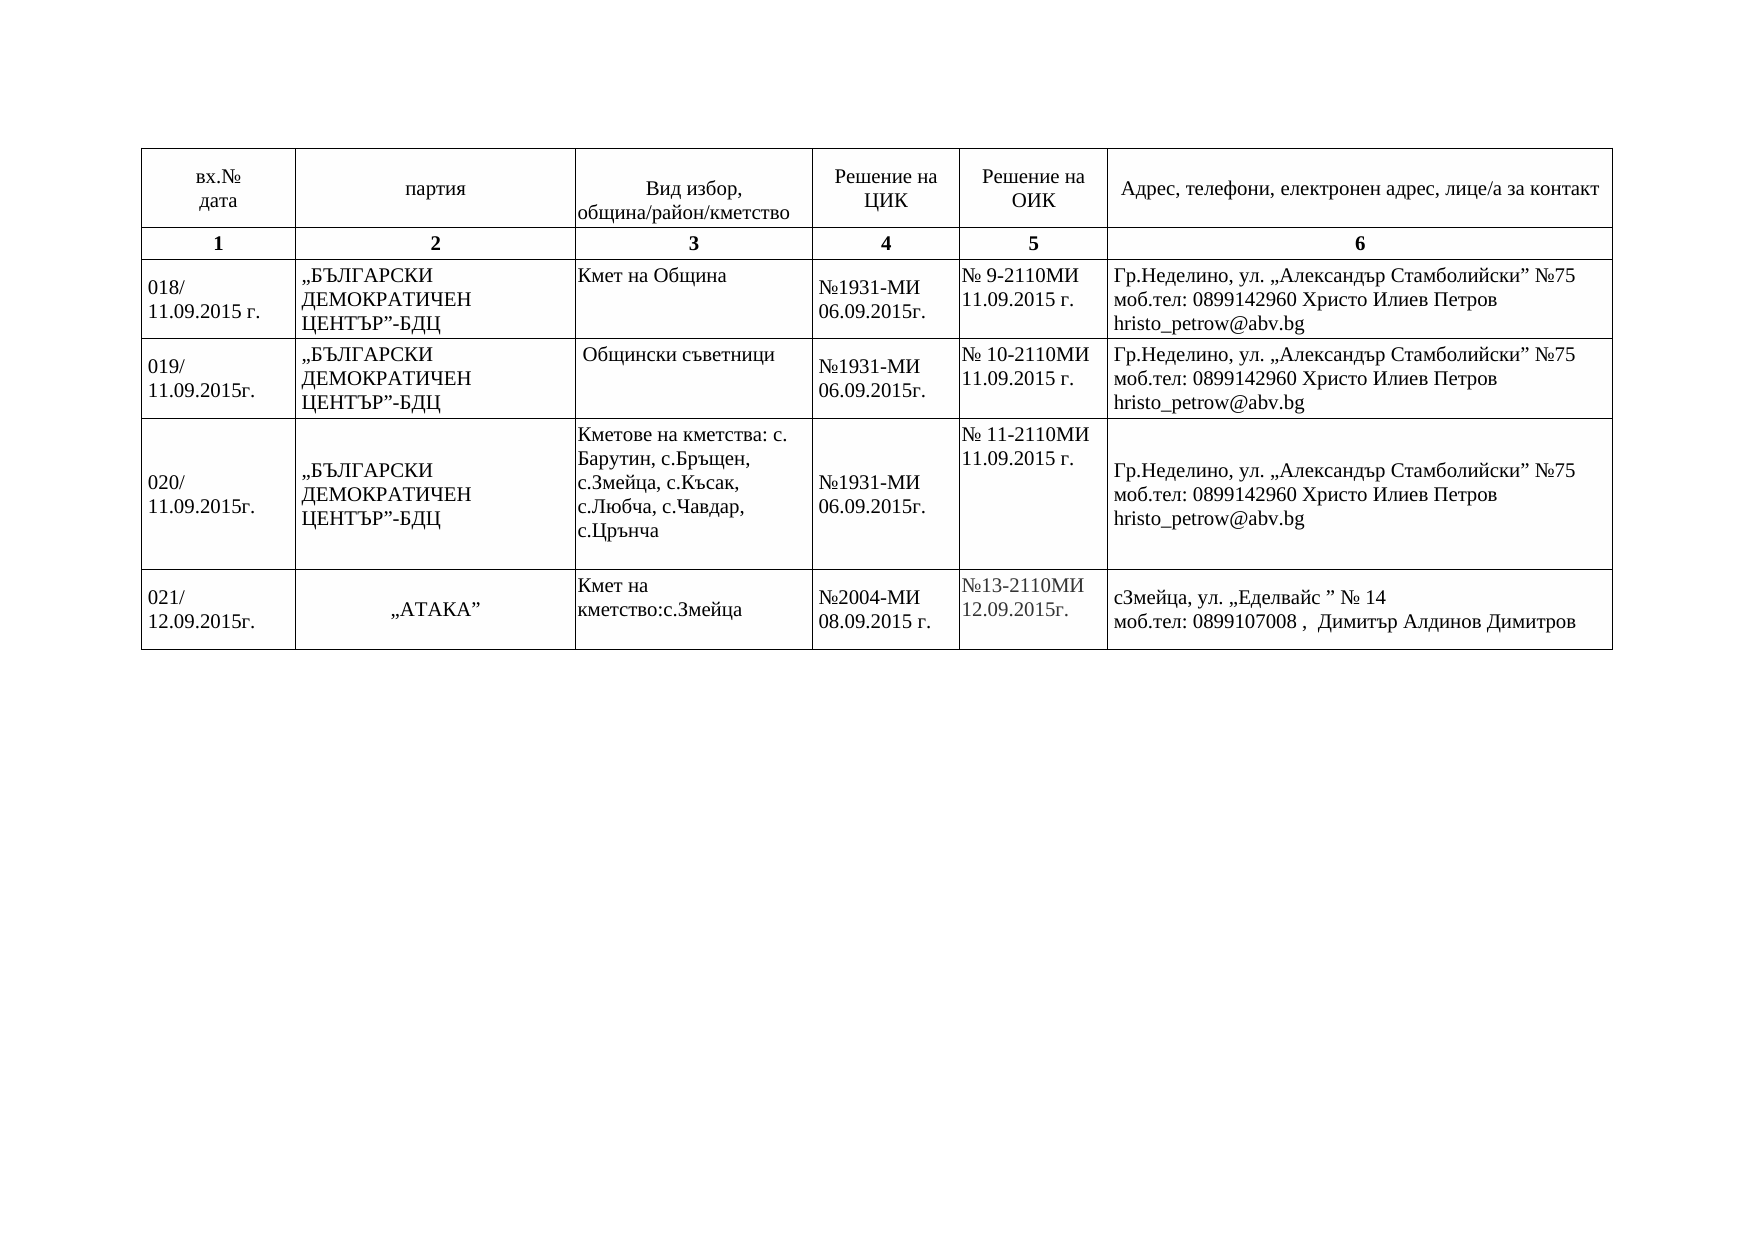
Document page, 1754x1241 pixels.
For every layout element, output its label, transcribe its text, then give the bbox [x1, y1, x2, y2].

table_cell 020/ 11.09.2015г. [142, 419, 295, 569]
table_cell Гр.Неделино, ул. „Александър Стамболийски” №75 моб.тел: 0899142960 Христо Илиев Петров hristo_petrow@abv.bg [1108, 339, 1612, 417]
table_cell „АТАКА” [296, 570, 575, 648]
table_cell № 11-2110МИ 11.09.2015 г. [960, 419, 1107, 569]
table_cell Гр.Неделино, ул. „Александър Стамболийски” №75 моб.тел: 0899142960 Христо Илиев Петров hristo_petrow@abv.bg [1108, 419, 1612, 569]
table_cell №13-2110МИ 12.09.2015г. [960, 570, 1107, 648]
table_cell 6 [1108, 228, 1612, 258]
table_cell 3 [576, 228, 812, 258]
table_cell сЗмейца, ул. „Еделвайс ” № 14 моб.тел: 0899107008 , Димитър Алдинов Димитров [1108, 570, 1612, 648]
table_cell 5 [960, 228, 1107, 258]
table_cell №1931-МИ 06.09.2015г. [813, 419, 959, 569]
table_cell „БЪЛГАРСКИ ДЕМОКРАТИЧЕН ЦЕНТЪР”-БДЦ [296, 339, 575, 417]
table_cell „БЪЛГАРСКИ ДЕМОКРАТИЧЕН ЦЕНТЪР”-БДЦ [296, 260, 575, 338]
table_cell „БЪЛГАРСКИ ДЕМОКРАТИЧЕН ЦЕНТЪР”-БДЦ [296, 419, 575, 569]
table_cell Кмет на Община [576, 260, 812, 338]
table_header Решение на ЦИК [813, 149, 959, 227]
table_cell № 9-2110МИ 11.09.2015 г. [960, 260, 1107, 338]
table_cell №1931-МИ 06.09.2015г. [813, 260, 959, 338]
table_cell Кмет на кметство:с.Змейца [576, 570, 812, 648]
table_cell Кметове на кметства: с. Барутин, с.Бръщен, с.Змейца, с.Късак, с.Любча, с.Чавдар, с.Црънча [576, 419, 812, 569]
table_header Решение на ОИК [960, 149, 1107, 227]
table_cell 018/ 11.09.2015 г. [142, 260, 295, 338]
table_cell Общински съветници [576, 339, 812, 417]
table_cell 021/ 12.09.2015г. [142, 570, 295, 648]
table_cell 2 [296, 228, 575, 258]
table_cell Гр.Неделино, ул. „Александър Стамболийски” №75 моб.тел: 0899142960 Христо Илиев Петров hristo_petrow@abv.bg [1108, 260, 1612, 338]
table_cell № 10-2110МИ 11.09.2015 г. [960, 339, 1107, 417]
table_cell 1 [142, 228, 295, 258]
table_cell №2004-МИ 08.09.2015 г. [813, 570, 959, 648]
table_cell №1931-МИ 06.09.2015г. [813, 339, 959, 417]
table_cell 019/ 11.09.2015г. [142, 339, 295, 417]
table_header Адрес, телефони, eлектронен адрес, лице/а за контакт [1108, 149, 1612, 227]
table_cell 4 [813, 228, 959, 258]
table_header партия [296, 149, 575, 227]
table_header Вид избор, община/район/кметство [576, 149, 812, 227]
table_header вх.№ дата [142, 149, 295, 227]
